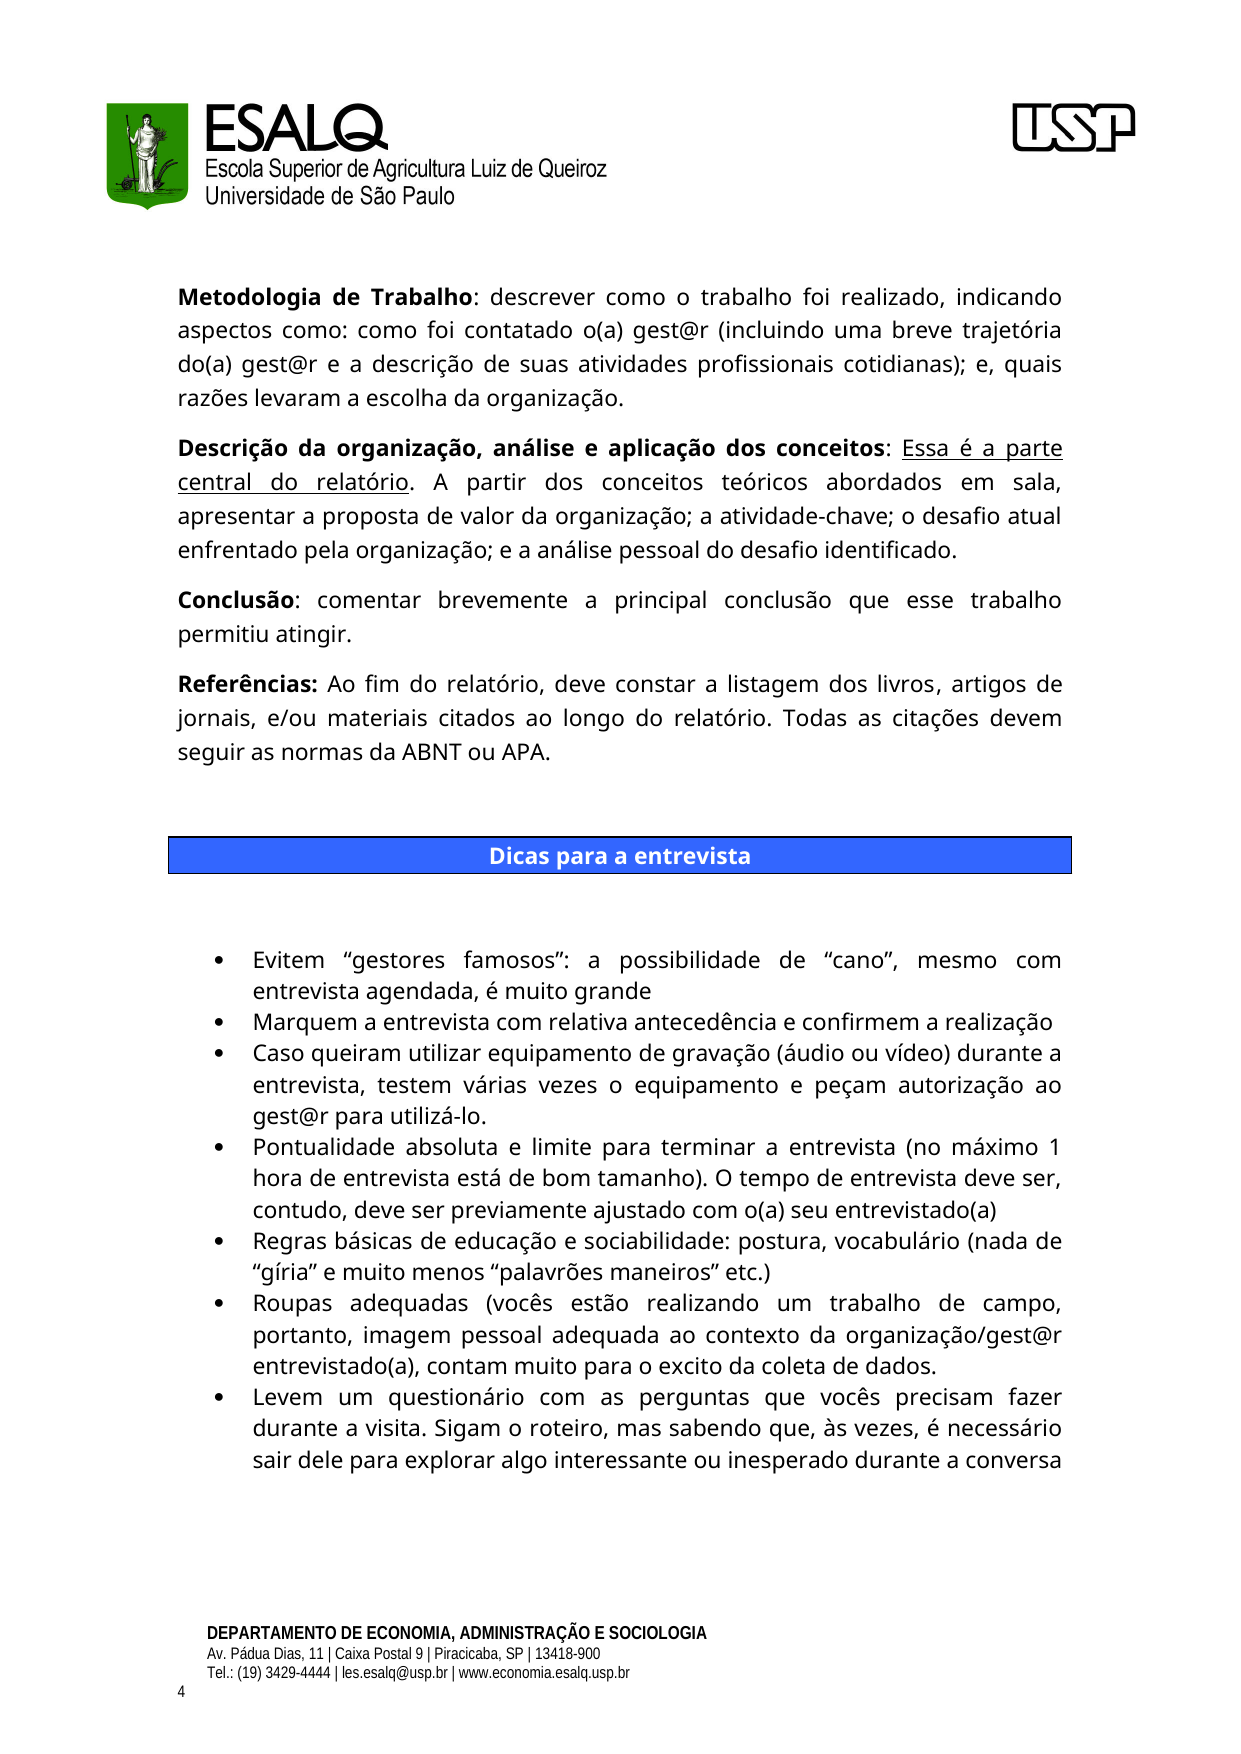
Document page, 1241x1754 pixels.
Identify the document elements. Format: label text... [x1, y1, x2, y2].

list Marquem a entrevista com relativa antecedência e confirmem a realização [215, 1006, 1063, 1037]
text Dicas para a entrevista [169, 838, 1071, 873]
text Descrição da organização, análise e aplicação dos conceitos: Essa é a parte central do relatório. A partir dos conceitos teóricos abordados em sala, apresentar a proposta de valor da organização; a atividade-chave; o desafio atual enfrentado pela organização; e a análise pessoal do desafio identificado. [177, 432, 1063, 565]
list Regras básicas de educação e sociabilidade: postura, vocabulário (nada de “gíria” e muito menos “palavrões maneiros” etc.) [215, 1225, 1063, 1287]
text Metodologia de Trabalho: descrever como o trabalho foi realizado, indicando aspectos como: como foi contatado o(a) gest@r (incluindo uma breve trajetória do(a) gest@r e a descrição de suas atividades profissionais cotidianas); e, quais razões levaram a escolha da organização. [177, 281, 1063, 413]
list Roupas adequadas (vocês estão realizando um trabalho de campo, portanto, imagem pessoal adequada ao contexto da organização/gest@r entrevistado(a), contam muito para o excito da coleta de dados. [215, 1287, 1063, 1381]
text Referências: Ao fim do relatório, deve constar a listagem dos livros, artigos de jornais, e/ou materiais citados ao longo do relatório. Todas as citações devem seguir as normas da ABNT ou APA. [177, 668, 1063, 767]
list Levem um questionário com as perguntas que vocês precisam fazer durante a visita. Sigam o roteiro, mas sabendo que, às vezes, é necessário sair dele para explorar algo interessante ou inesperado durante a conversa [215, 1381, 1063, 1475]
list Pontualidade absoluta e limite para terminar a entrevista (no máximo 1 hora de entrevista está de bom tamanho). O tempo de entrevista deve ser, contudo, deve ser previamente ajustado com o(a) seu entrevistado(a) [215, 1131, 1063, 1225]
text Conclusão: comentar brevemente a principal conclusão que esse trabalho permitiu atingir. [177, 584, 1063, 649]
list Caso queiram utilizar equipamento de gravação (áudio ou vídeo) durante a entrevista, testem várias vezes o equipamento e peçam autorização ao gest@r para utilizá-lo. [215, 1037, 1063, 1131]
list Evitem “gestores famosos”: a possibilidade de “cano”, mesmo com entrevista agendada, é muito grande [215, 943, 1063, 1006]
picture [0, 0, 1241, 269]
